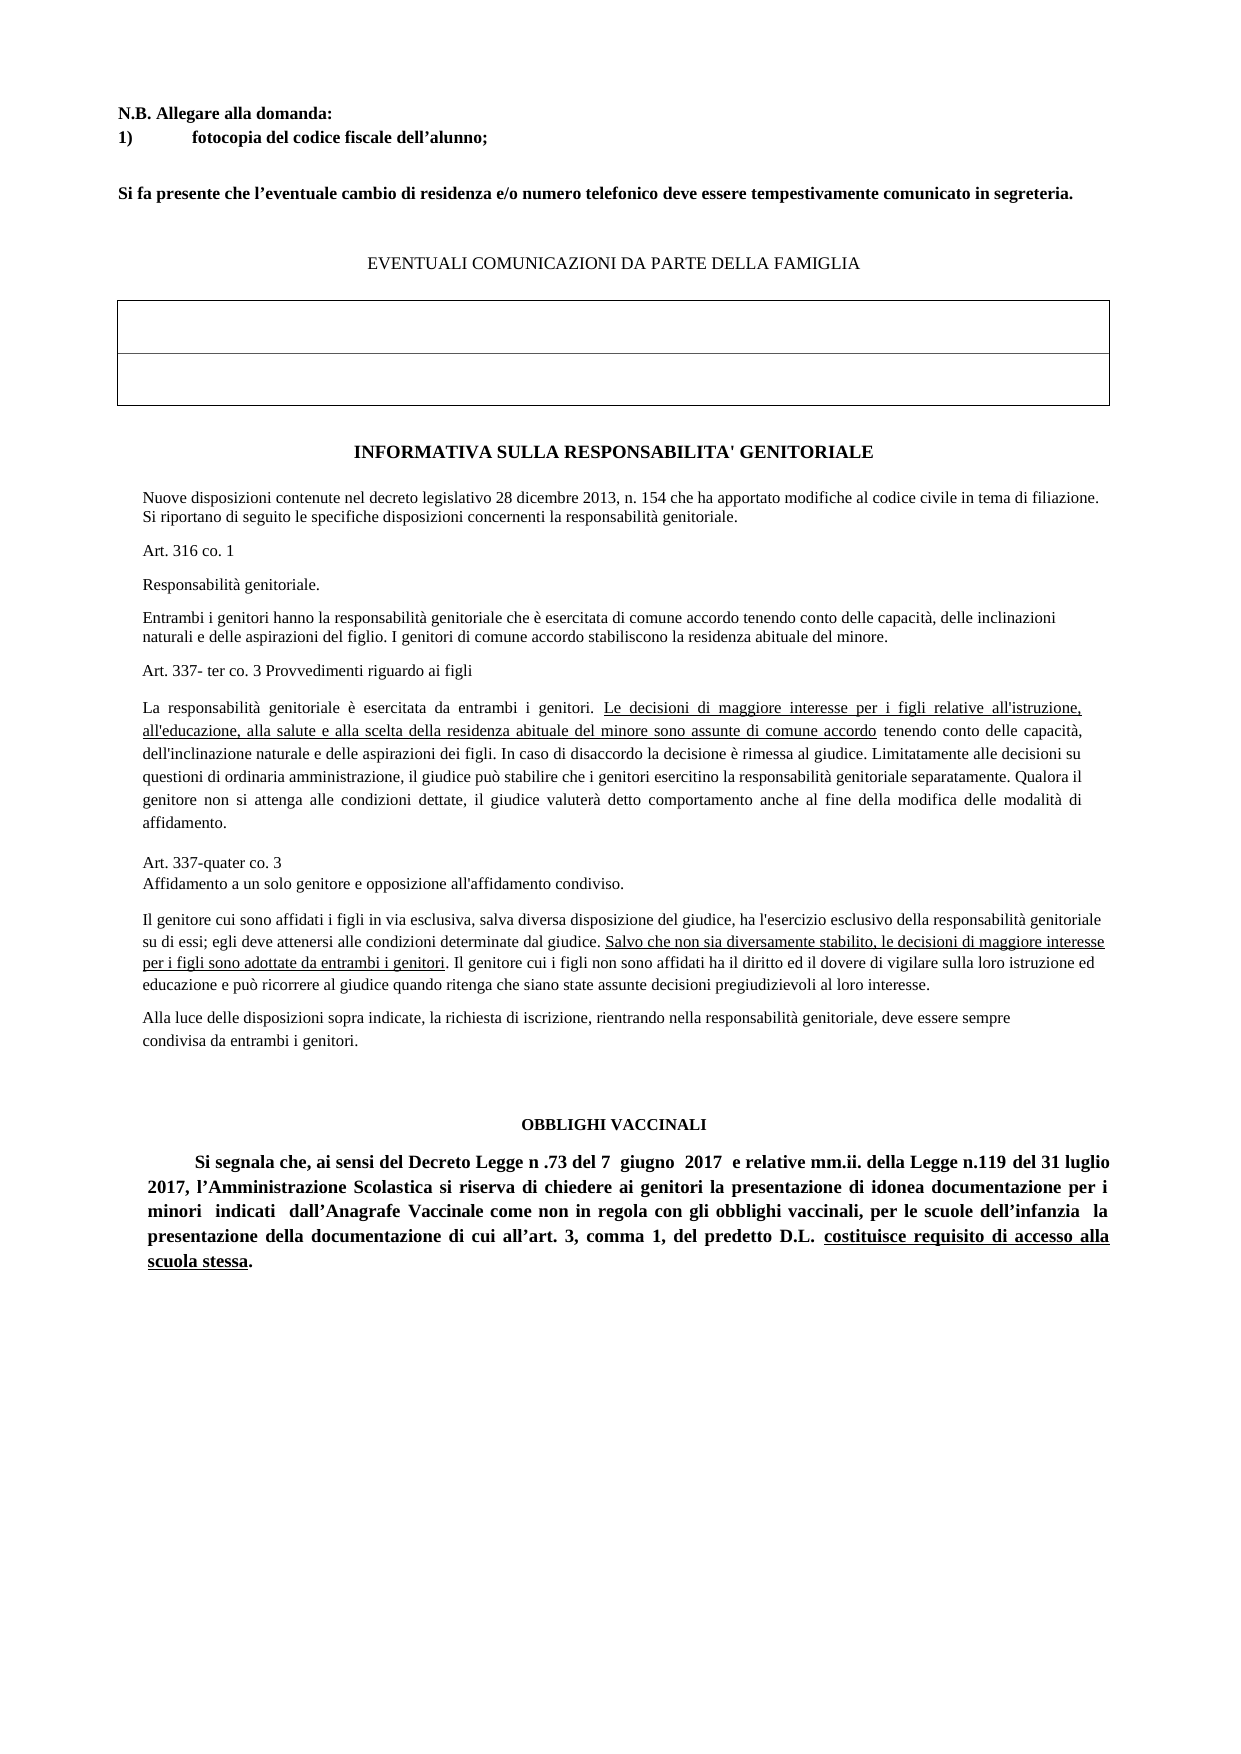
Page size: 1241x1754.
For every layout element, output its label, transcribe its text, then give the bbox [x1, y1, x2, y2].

text Alla luce delle disposizioni sopra indicate, la richiesta di iscrizione, rientrando nella responsabilità genitoriale, deve essere sempre condivisa da entrambi i genitori. [142, 1008, 1012, 1050]
text Si fa presente che l’eventuale cambio di residenza e/o numero telefonico deve essere tempestivamente comunicato in segreteria. [118, 183, 1121, 203]
text La responsabilità genitoriale è esercitata da entrambi i genitori. Le decisioni di maggiore interesse per i figli relative all'istruzione, all'educazione, alla salute e alla scelta della residenza abituale del minore sono assunte di comune accordo tenendo conto delle capacità, dell'inclinazione naturale e delle aspirazioni dei figli. In caso di disaccordo la decisione è rimessa al giudice. Limitatamente alle decisioni su questioni di ordinaria amministrazione, il giudice può stabilire che i genitori esercitino la responsabilità genitoriale separatamente. Qualora il genitore non si attenga alle condizioni dettate, il giudice valuterà detto comportamento anche al fine della modifica delle modalità di affidamento. [142, 698, 1083, 832]
text Art. 337- ter co. 3 Provvedimenti riguardo ai figli [142, 661, 1121, 680]
list fotocopia del codice fiscale dell’alunno; [118, 127, 1121, 147]
text Art. 316 co. 1 Responsabilità genitoriale. [142, 541, 322, 593]
text Art. 337-quater co. 3 [142, 853, 1121, 872]
text Entrambi i genitori hanno la responsabilità genitoriale che è esercitata di comune accordo tenendo conto delle capacità, delle inclinazioni naturali e delle aspirazioni del figlio. I genitori di comune accordo stabiliscono la residenza abituale del minore. [142, 608, 1058, 646]
text Nuove disposizioni contenute nel decreto legislativo 28 dicembre 2013, n. 154 che ha apportato modifiche al codice civile in tema di filiazione. Si riportano di seguito le specifiche disposizioni concernenti la responsabilità genitoriale. [142, 488, 1101, 526]
text Affidamento a un solo genitore e opposizione all'affidamento condiviso. [142, 874, 1121, 893]
text EVENTUALI COMUNICAZIONI DA PARTE DELLA FAMIGLIA [180, 253, 1048, 273]
text Il genitore cui sono affidati i figli in via esclusiva, salva diversa disposizione del giudice, ha l'esercizio esclusivo della responsabilità genitoriale su di essi; egli deve attenersi alle condizioni determinate dal giudice. Salvo che non sia diversamente stabilito, le decisioni di maggiore interesse per i figli sono adottate da entrambi i genitori. Il genitore cui i figli non sono affidati ha il diritto ed il dovere di vigilare sulla loro istruzione ed educazione e può ricorrere al giudice quando ritenga che siano state assunte decisioni pregiudizievoli al loro interesse. [142, 910, 1106, 994]
subtitle OBBLIGHI VACCINALI [180, 1114, 1048, 1133]
text INFORMATIVA SULLA RESPONSABILITA' GENITORIALE [180, 441, 1048, 463]
text Si segnala che, ai sensi del Decreto Legge n .73 del 7 giugno 2017 e relative mm.ii. della Legge n.119 del 31 luglio 2017, l’Amministrazione Scolastica si riserva di chiedere ai genitori la presentazione di idonea documentazione per i minori indicati dall’Anagrafe Vaccinale come non in regola con gli obblighi vaccinali, per le scuole dell’infanzia la presentazione della documentazione di cui all’art. 3, comma 1, del predetto D.L. costituisce requisito di accesso alla scuola stessa. [147, 1151, 1110, 1272]
text N.B. Allegare alla domanda: [118, 103, 1121, 123]
